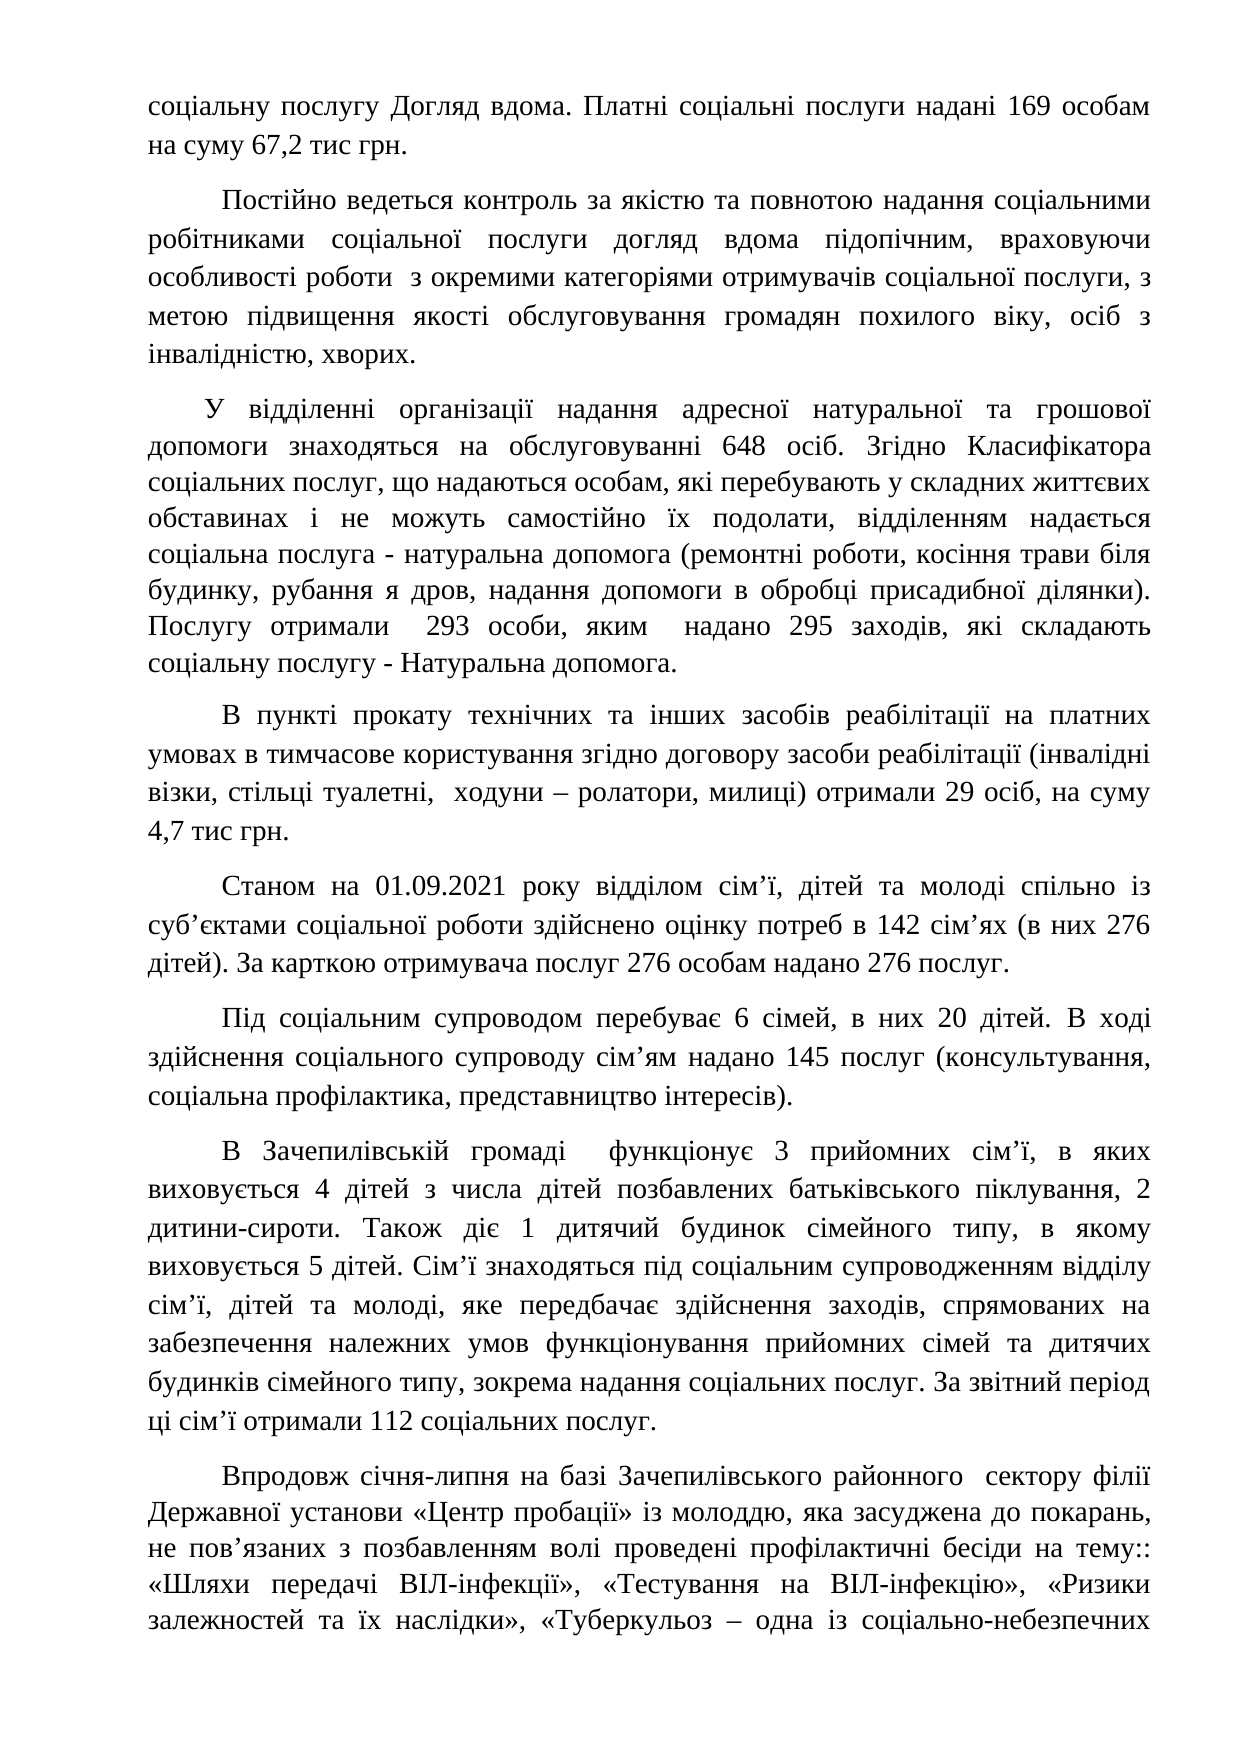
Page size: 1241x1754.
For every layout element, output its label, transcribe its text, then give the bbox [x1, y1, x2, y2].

text Постійно ведеться контроль за якістю та повнотою надання соціальними робітниками соціальної послуги догляд вдома підопічним, враховуючи особливості роботи з окремими категоріями отримувачів соціальної послуги, з метою підвищення якості обслуговування громадян похилого віку, осіб з інвалідністю, хворих. [148, 182, 1152, 370]
text Під соціальним супроводом перебуває 6 сімей, в них 20 дітей. В ході здійснення соціального супроводу сім’ям надано 145 послуг (консультування, соціальна профілактика, представництво інтересів). [148, 1001, 1152, 1111]
text У відділенні організації надання адресної натуральної та грошової допомоги знаходяться на обслуговуванні 648 осіб. Згідно Класифікатора соціальних послуг, що надаються особам, які перебувають у складних життєвих обставинах і не можуть самостійно їх подолати, відділенням надається соціальна послуга - натуральна допомога (ремонтні роботи, косіння трави біля будинку, рубання я дров, надання допомоги в обробці присадибної ділянки). Послугу отримали 293 особи, яким надано 295 заходів, які складають соціальну послугу - Натуральна допомога. [148, 392, 1152, 678]
text В пункті прокату технічних та інших засобів реабілітації на платних умовах в тимчасове користування згідно договору засоби реабілітації (інвалідні візки, стільці туалетні, ходуни – ролатори, милиці) отримали 29 осіб, на суму 4,7 тис грн. [148, 697, 1152, 847]
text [148, 88, 1152, 161]
text Станом на 01.09.2021 року відділом сім’ї, дітей та молоді спільно із суб’єктами соціальної роботи здійснено оцінку потреб в 142 сім’ях (в них 276 дітей). За карткою отримувача послуг 276 особам надано 276 послуг. [148, 868, 1152, 979]
text В Зачепилівській громаді функціонує 3 прийомних сім’ї, в яких виховується 4 дітей з числа дітей позбавлених батьківського піклування, 2 дитини-сироти. Також діє 1 дитячий будинок сімейного типу, в якому виховується 5 дітей. Сім’ї знаходяться під соціальним супроводженням відділу сім’ї, дітей та молоді, яке передбачає здійснення заходів, спрямованих на забезпечення належних умов функціонування прийомних сімей та дитячих будинків сімейного типу, зокрема надання соціальних послуг. За звітний період ці сім’ї отримали 112 соціальних послуг. [148, 1133, 1152, 1436]
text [148, 1458, 1152, 1566]
